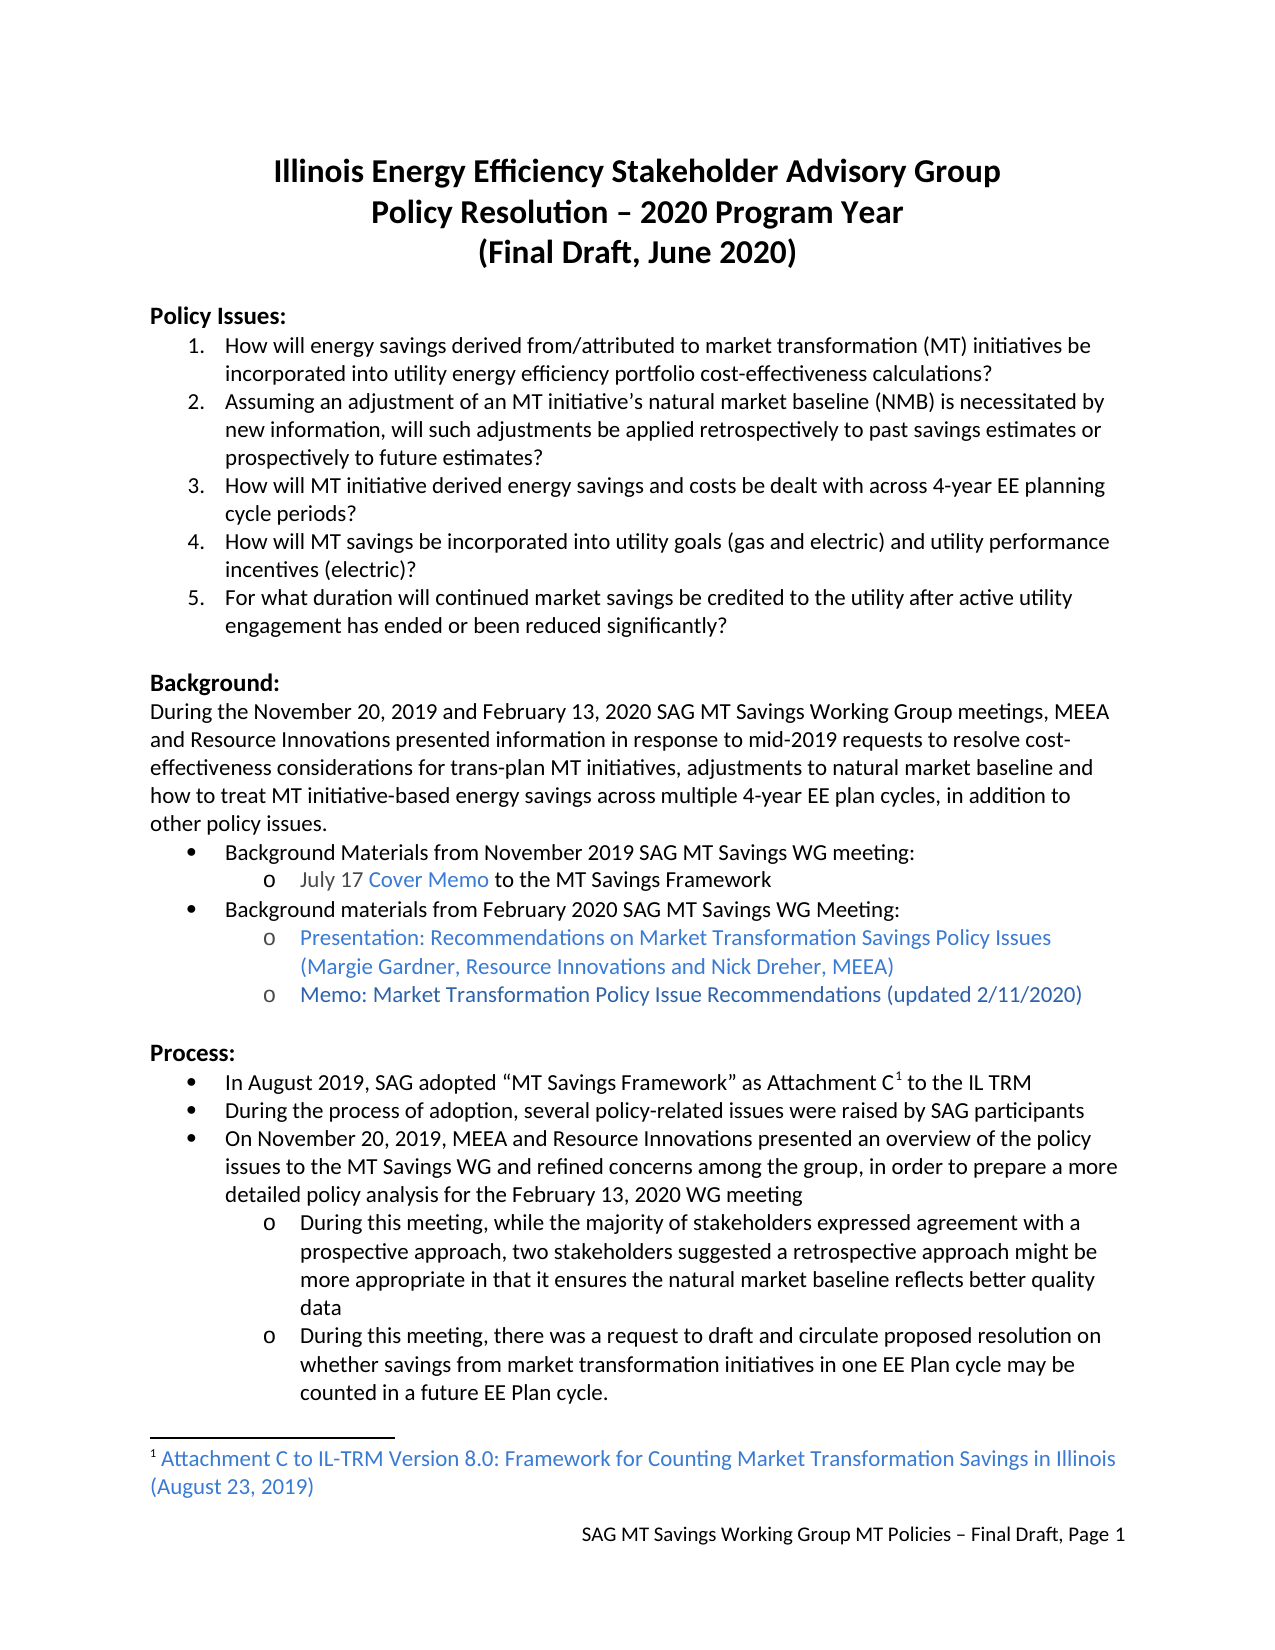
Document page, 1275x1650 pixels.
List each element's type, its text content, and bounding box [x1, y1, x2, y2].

text Background: [150, 667, 1125, 697]
list Memo: Market Transformation Policy Issue Recommendations (updated 2/11/2020) [262, 980, 1125, 1009]
list In August 2019, SAG adopted “MT Savings Framework” as Attachment C to the IL TRM [187, 1068, 1125, 1096]
text Policy Resolution – 2020 Program Year [150, 191, 1125, 231]
text During the November 20, 2019 and February 13, 2020 SAG MT Savings Working Group meetings, MEEA and Resource Innovations presented information in response to mid-2019 requests to resolve cost-effectiveness considerations for trans-plan MT initiatives, adjustments to natural market baseline and how to treat MT initiative-based energy savings across multiple 4-year EE plan cycles, in addition to other policy issues. [150, 697, 1125, 838]
text Process: [150, 1037, 1125, 1068]
list July 17 Cover Memo to the MT Savings Framework [262, 866, 1125, 895]
list Assuming an adjustment of an MT initiative’s natural market baseline (NMB) is necessitated by new information, will such adjustments be applied retrospectively to past savings estimates or prospectively to future estimates? [187, 387, 1125, 471]
list On November 20, 2019, MEEA and Resource Innovations presented an overview of the policy issues to the MT Savings WG and refined concerns among the group, in order to prepare a more detailed policy analysis for the February 13, 2020 WG meeting [187, 1124, 1125, 1208]
text Policy Issues: [150, 300, 1125, 331]
list How will MT initiative derived energy savings and costs be dealt with across 4-year EE planning cycle periods? [187, 471, 1125, 527]
text (Final Draft, June 2020) [150, 231, 1125, 272]
list Background Materials from November 2019 SAG MT Savings WG meeting: [187, 838, 1125, 866]
list Background materials from February 2020 SAG MT Savings WG Meeting: [187, 895, 1125, 923]
list Presentation: Recommendations on Market Transformation Savings Policy Issues (Margie Gardner, Resource Innovations and Nick Dreher, MEEA) [262, 923, 1125, 980]
list During the process of adoption, several policy-related issues were raised by SAG participants [187, 1096, 1125, 1124]
text Illinois Energy Efficiency Stakeholder Advisory Group [150, 150, 1125, 191]
list During this meeting, while the majority of stakeholders expressed agreement with a prospective approach, two stakeholders suggested a retrospective approach might be more appropriate in that it ensures the natural market baseline reflects better quality data [262, 1208, 1125, 1321]
list How will MT savings be incorporated into utility goals (gas and electric) and utility performance incentives (electric)? [187, 527, 1125, 583]
list For what duration will continued market savings be credited to the utility after active utility engagement has ended or been reduced significantly? [187, 583, 1125, 639]
list How will energy savings derived from/attributed to market transformation (MT) initiatives be incorporated into utility energy efficiency portfolio cost-effectiveness calculations? [187, 331, 1125, 387]
list During this meeting, there was a request to draft and circulate proposed resolution on whether savings from market transformation initiatives in one EE Plan cycle may be counted in a future EE Plan cycle. [262, 1321, 1125, 1406]
